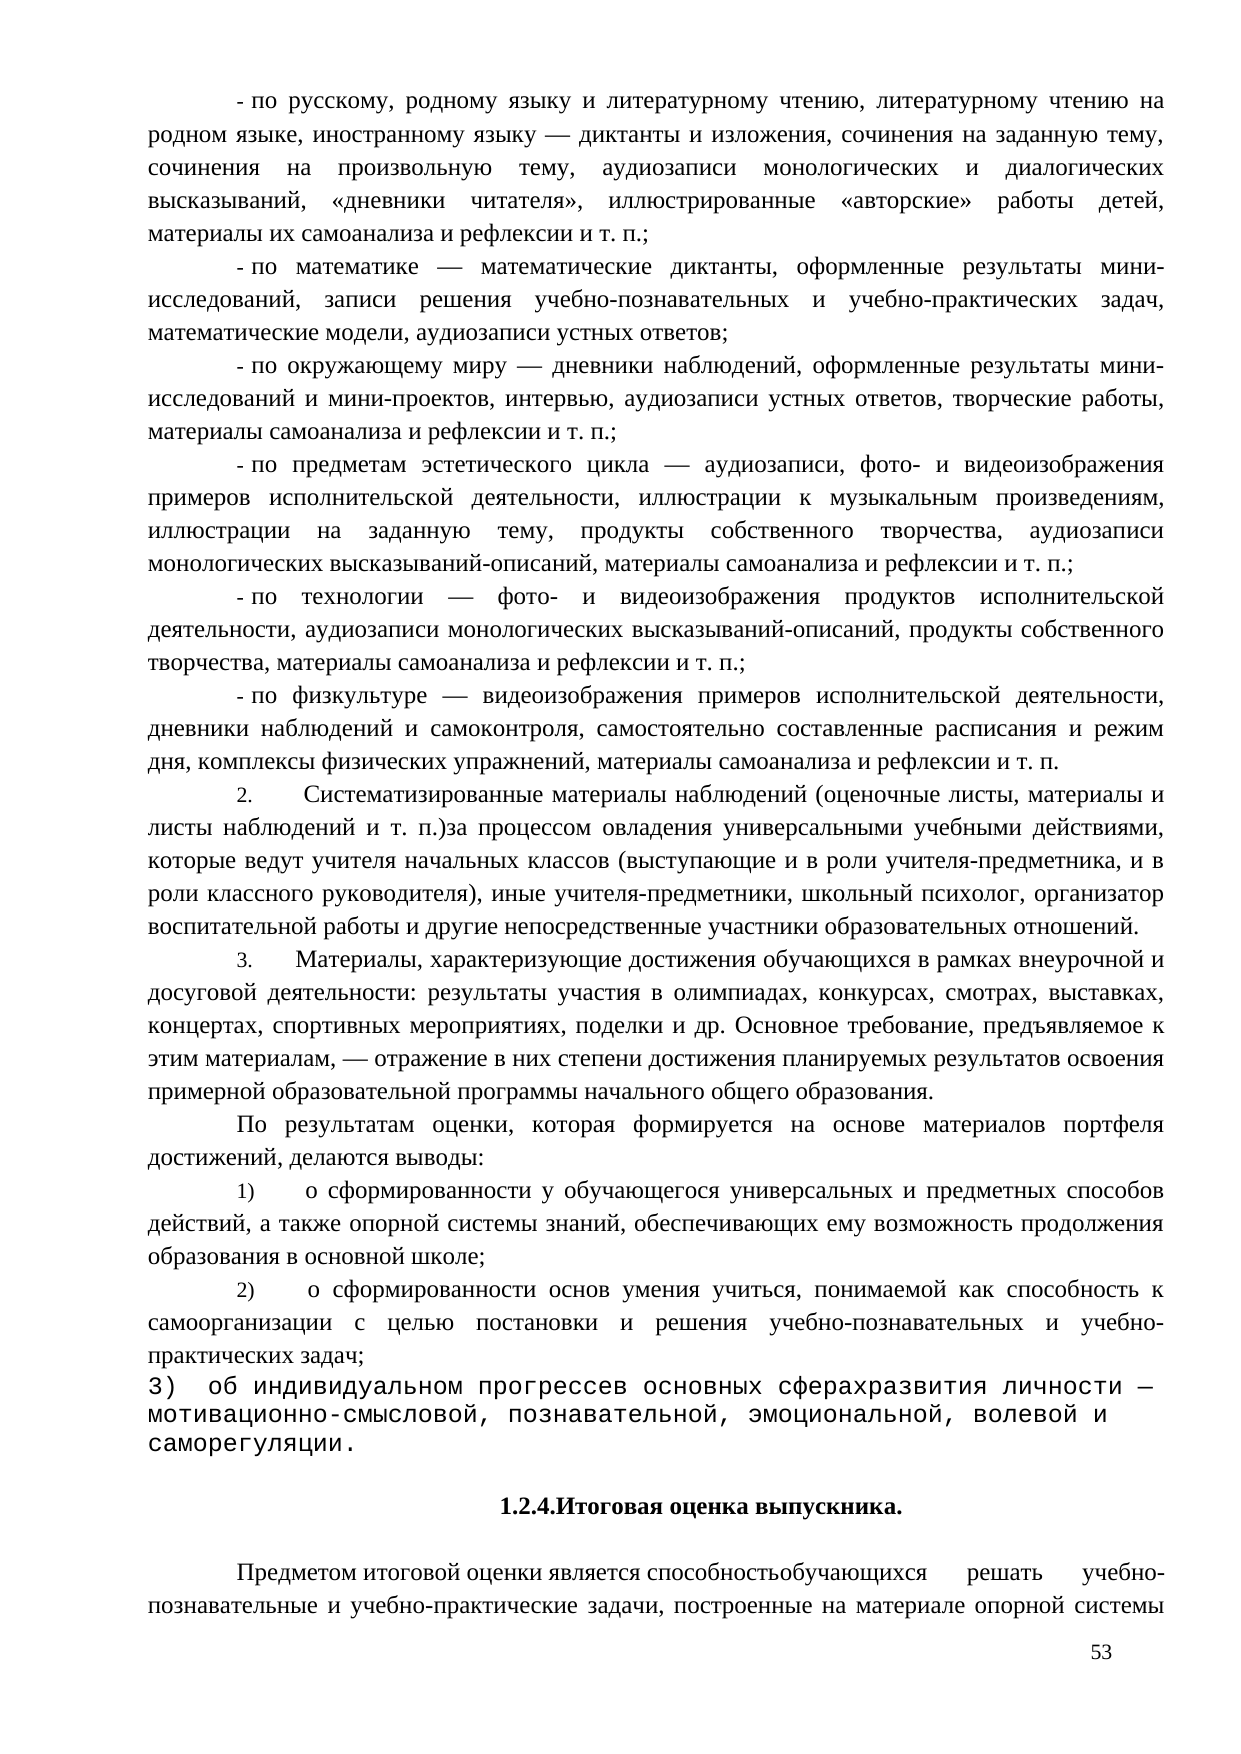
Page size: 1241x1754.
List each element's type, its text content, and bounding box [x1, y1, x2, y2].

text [148, 1557, 1165, 1619]
list о сформированности у обучающегося универсальных и предметных способов действий, а также опорной системы знаний, обеспечивающих ему возможность продолжения образования в основной школе; [148, 1175, 1165, 1270]
subtitle 1.2.4.Итоговая оценка выпускника. [148, 1491, 1165, 1520]
text 3) об индивидуальном прогрессев основных сферахразвития личности —мотивационно-смысловой, познавательной, эмоциональной, волевой и саморегуляции. [148, 1373, 1165, 1458]
text По результатам оценки, которая формируется на основе материалов портфеля достижений, делаются выводы: [148, 1109, 1165, 1171]
list о сформированности основ умения учиться, понимаемой как способность к самоорганизации с целью постановки и решения учебно-познавательных и учебно-практических задач; [148, 1274, 1165, 1369]
list по физкультуре — видеоизображения примеров исполнительской деятельности, дневники наблюдений и самоконтроля, самостоятельно составленные расписания и режим дня, комплексы физических упражнений, материалы самоанализа и рефлексии и т. п. [148, 680, 1165, 775]
list Материалы, характеризующие достижения обучающихся в рамках внеурочной и досуговой деятельности: результаты участия в олимпиадах, конкурсах, смотрах, выставках, концертах, спортивных мероприятиях, поделки и др. Основное требование, предъявляемое к этим материалам, — отражение в них степени достижения планируемых результатов освоения примерной образовательной программы начального общего образования. [148, 944, 1165, 1105]
list по математике — математические диктанты, оформленные результаты мини-исследований, записи решения учебно-познавательных и учебно-практических задач, математические модели, аудиозаписи устных ответов; [148, 251, 1165, 346]
list по русскому, родному языку и литературному чтению, литературному чтению на родном языке, иностранному языку — диктанты и изложения, сочинения на заданную тему, сочинения на произвольную тему, аудиозаписи монологических и диалогических высказываний, «дневники читателя», иллюстрированные «авторские» работы детей, материалы их самоанализа и рефлексии и т. п.; [148, 86, 1165, 246]
list Систематизированные материалы наблюдений (оценочные листы, материалы и листы наблюдений и т. п.)за процессом овладения универсальными учебными действиями, которые ведут учителя начальных классов (выступающие и в роли учителя-предметника, и в роли классного руководителя), иные учителя-предметники, школьный психолог, организатор воспитательной работы и другие непосредственные участники образовательных отношений. [148, 779, 1165, 940]
list по технологии — фото- и видеоизображения продуктов исполнительской деятельности, аудиозаписи монологических высказываний-описаний, продукты собственного творчества, материалы самоанализа и рефлексии и т. п.; [148, 581, 1165, 676]
list по окружающему миру — дневники наблюдений, оформленные результаты мини-исследований и мини-проектов, интервью, аудиозаписи устных ответов, творческие работы, материалы самоанализа и рефлексии и т. п.; [148, 350, 1165, 444]
list по предметам эстетического цикла — аудиозаписи, фото- и видеоизображения примеров исполнительской деятельности, иллюстрации к музыкальным произведениям, иллюстрации на заданную тему, продукты собственного творчества, аудиозаписи монологических высказываний-описаний, материалы самоанализа и рефлексии и т. п.; [148, 449, 1165, 577]
